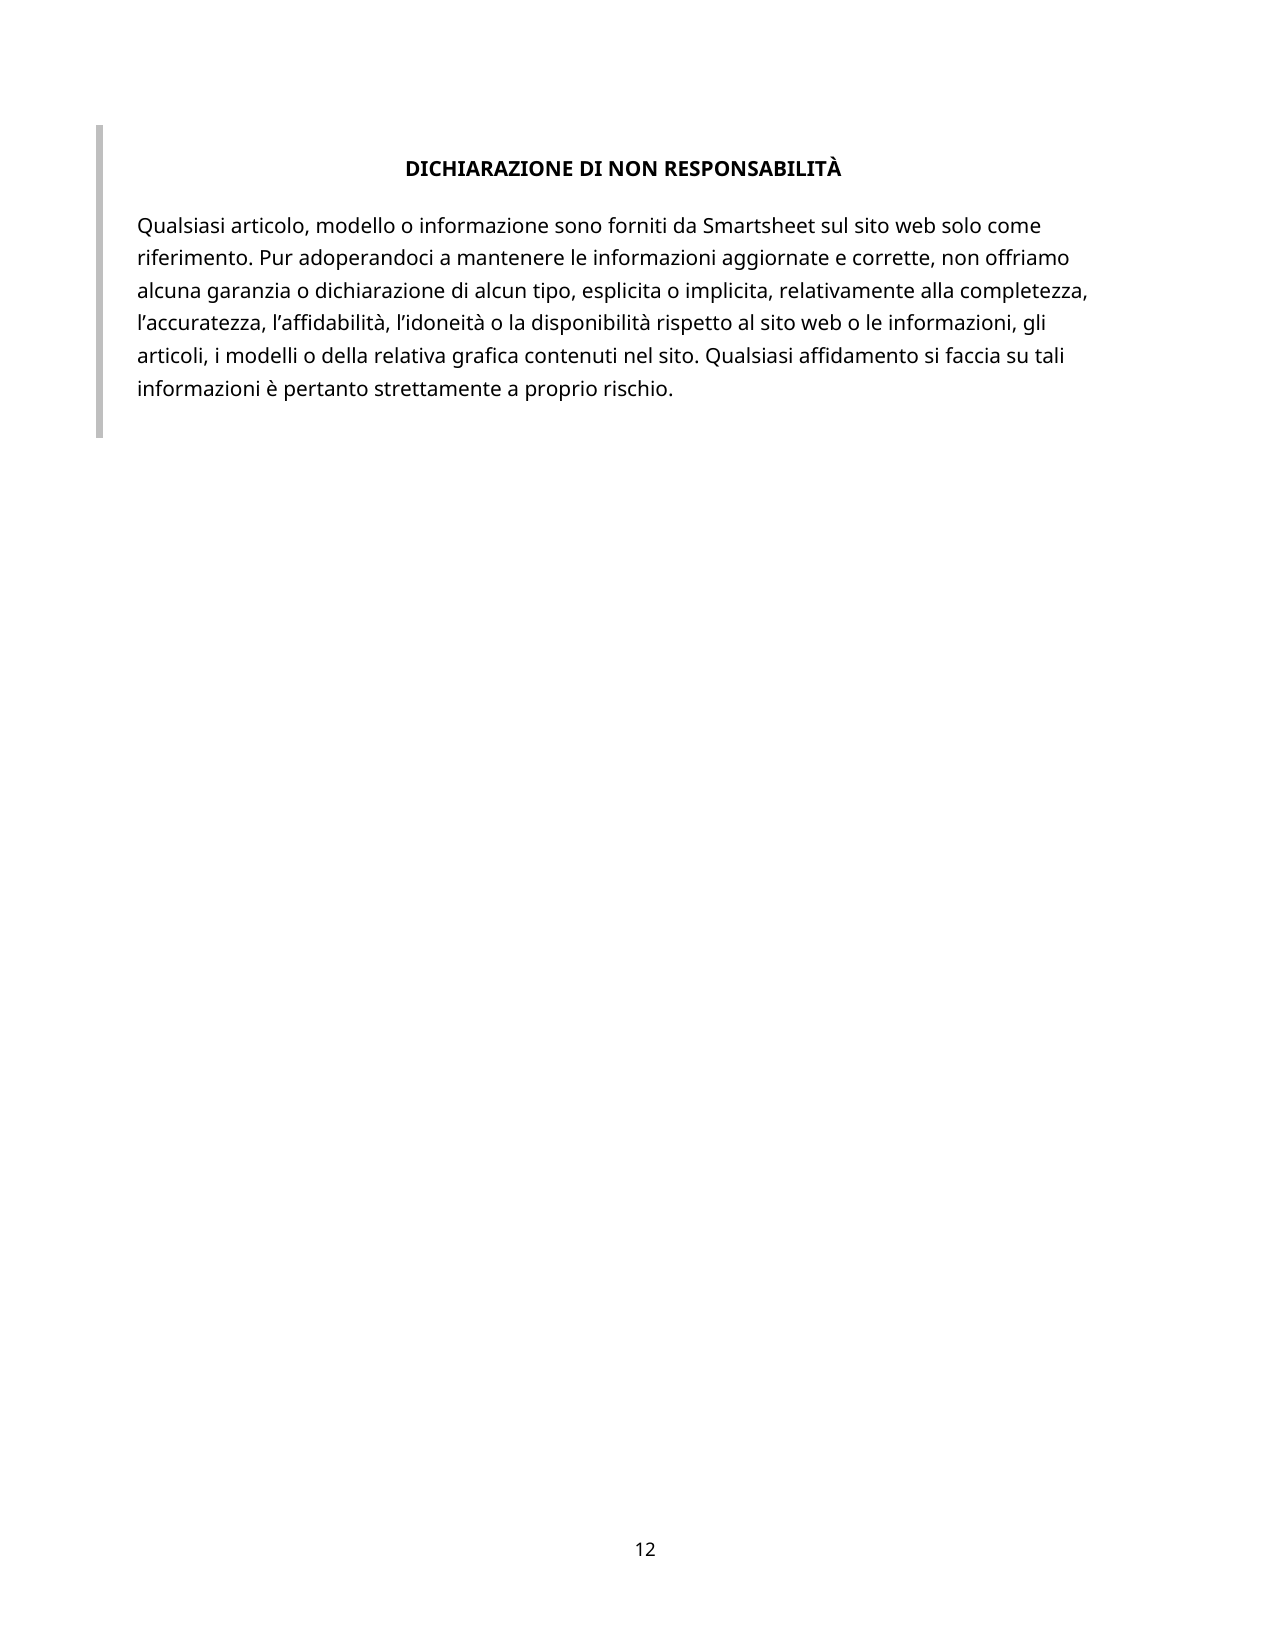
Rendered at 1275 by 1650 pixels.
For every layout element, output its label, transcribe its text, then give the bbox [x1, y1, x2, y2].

table_header DICHIARAZIONE DI NON RESPONSABILITÀ Qualsiasi articolo, modello o informazione sono forniti da Smartsheet sul sito web solo come riferimento. Pur adoperandoci a mantenere le informazioni aggiornate e corrette, non offriamo alcuna garanzia o dichiarazione di alcun tipo, esplicita o implicita, relativamente alla completezza, l’accuratezza, l’affidabilità, l’idoneità o la disponibilità rispetto al sito web o le informazioni, gli articoli, i modelli o della relativa grafica contenuti nel sito. Qualsiasi affidamento si faccia su tali informazioni è pertanto strettamente a proprio rischio. [103, 125, 1121, 438]
